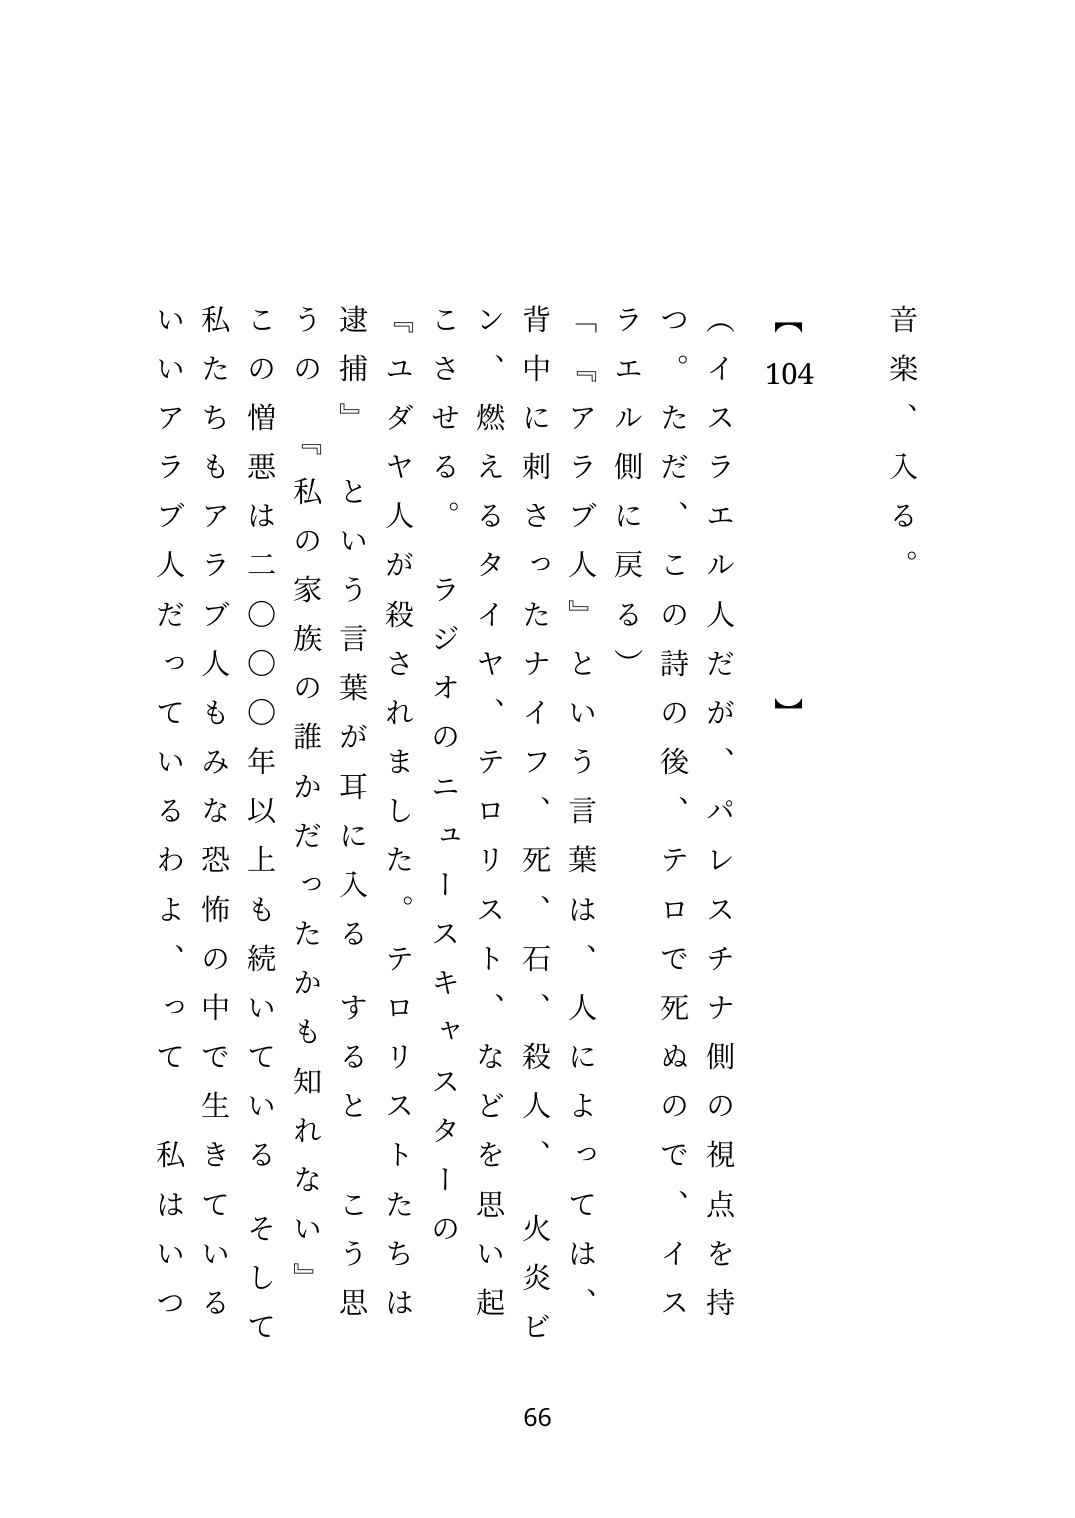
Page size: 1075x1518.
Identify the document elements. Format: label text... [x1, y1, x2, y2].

text （イスラエル人だが、パレスチナ側の視点を持つ。ただ、この詩の後、テロで死ぬので、イスラエル側に戻る） [606, 304, 744, 1361]
text 【104 】 [744, 304, 835, 1361]
text 音楽、入る。 [881, 304, 927, 1361]
